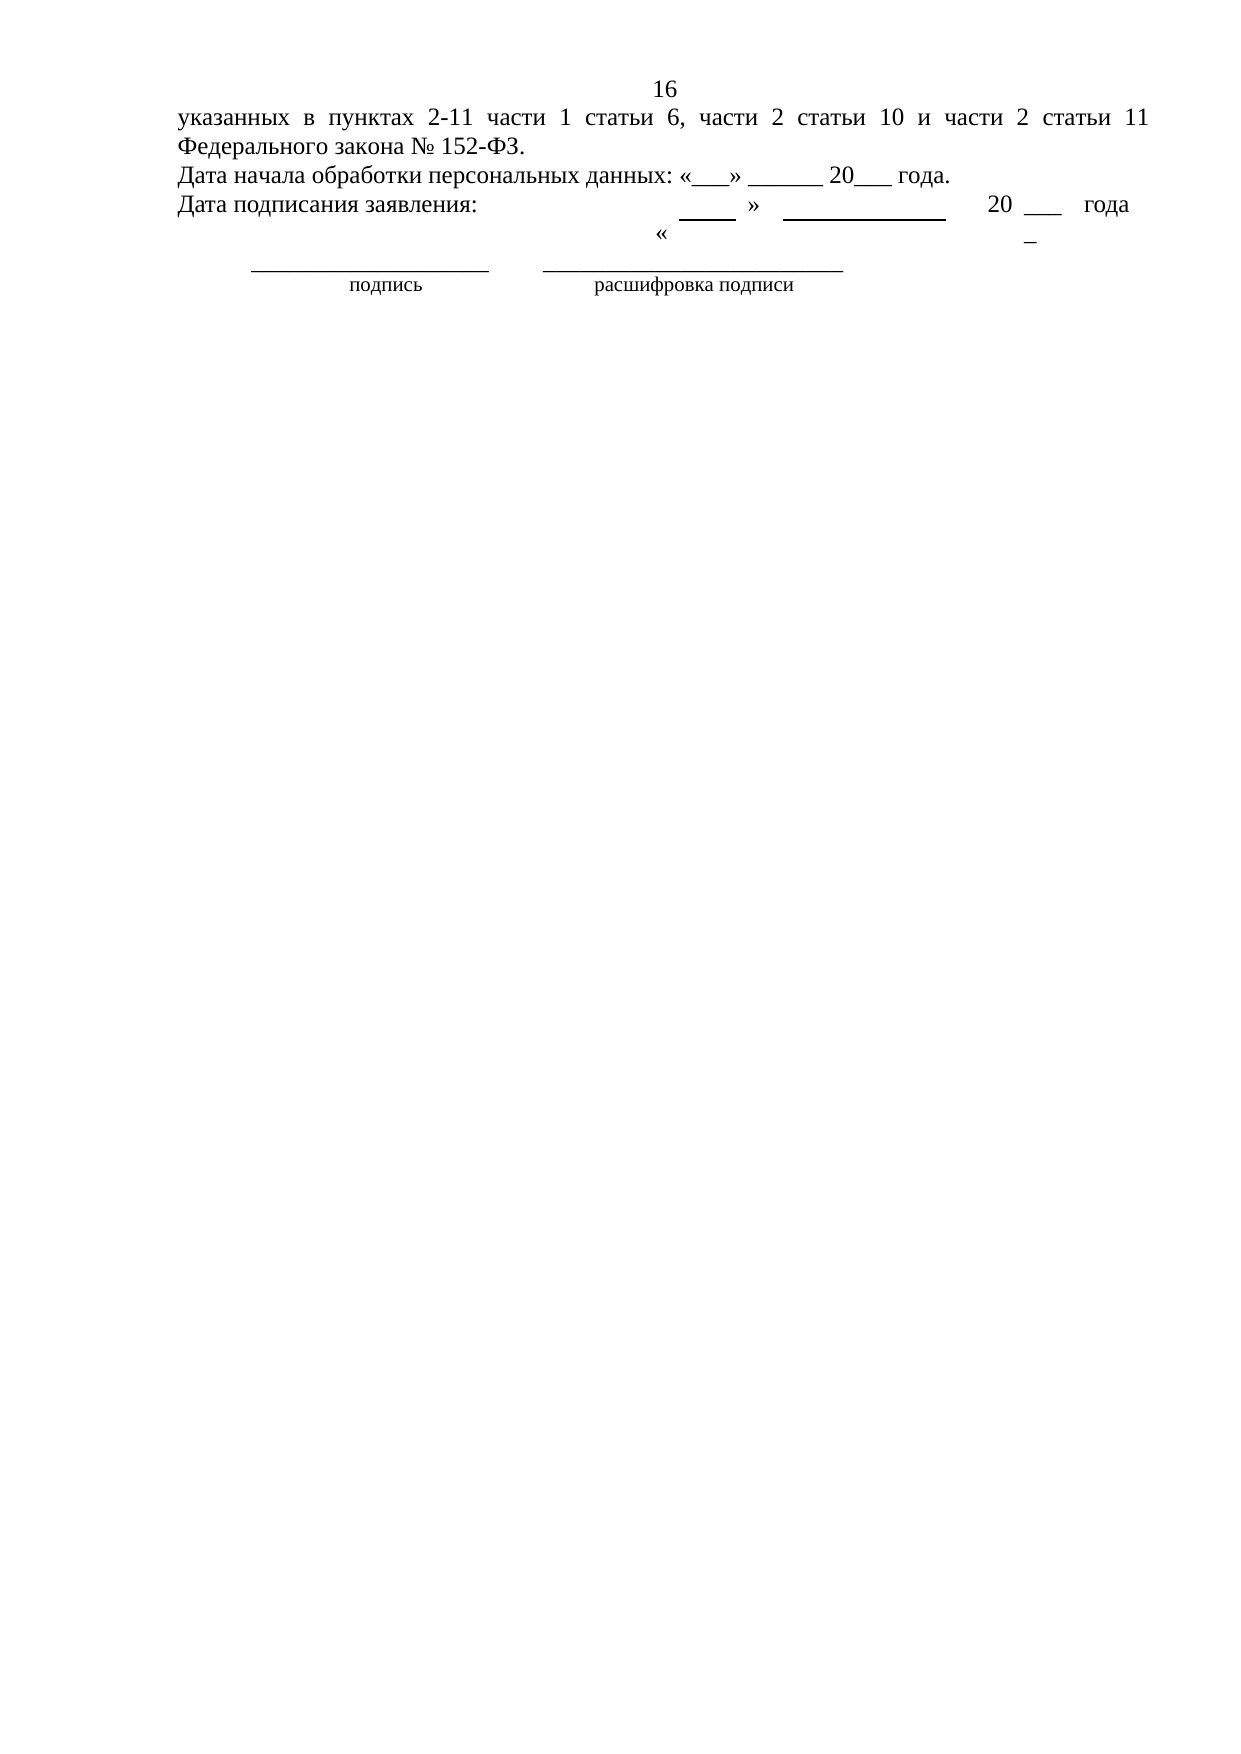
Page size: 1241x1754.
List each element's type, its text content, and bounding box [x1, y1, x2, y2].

table_header года [1084, 189, 1140, 246]
table_cell подпись [166, 275, 532, 296]
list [177, 102, 1152, 160]
table_header [668, 189, 747, 246]
table_header 20 [958, 189, 1013, 246]
table_header » [747, 189, 772, 246]
table_header « [637, 189, 667, 246]
text Дата начала обработки персональных данных: «___» ______ 20___ года. [177, 160, 1152, 189]
table_header ________________________ [532, 246, 856, 275]
table_header [772, 189, 957, 246]
table_header Дата подписания заявления: [166, 189, 637, 246]
table_cell расшифровка подписи [532, 275, 856, 296]
table_header ___________________ [166, 246, 532, 275]
table_header ____ [1013, 189, 1083, 246]
